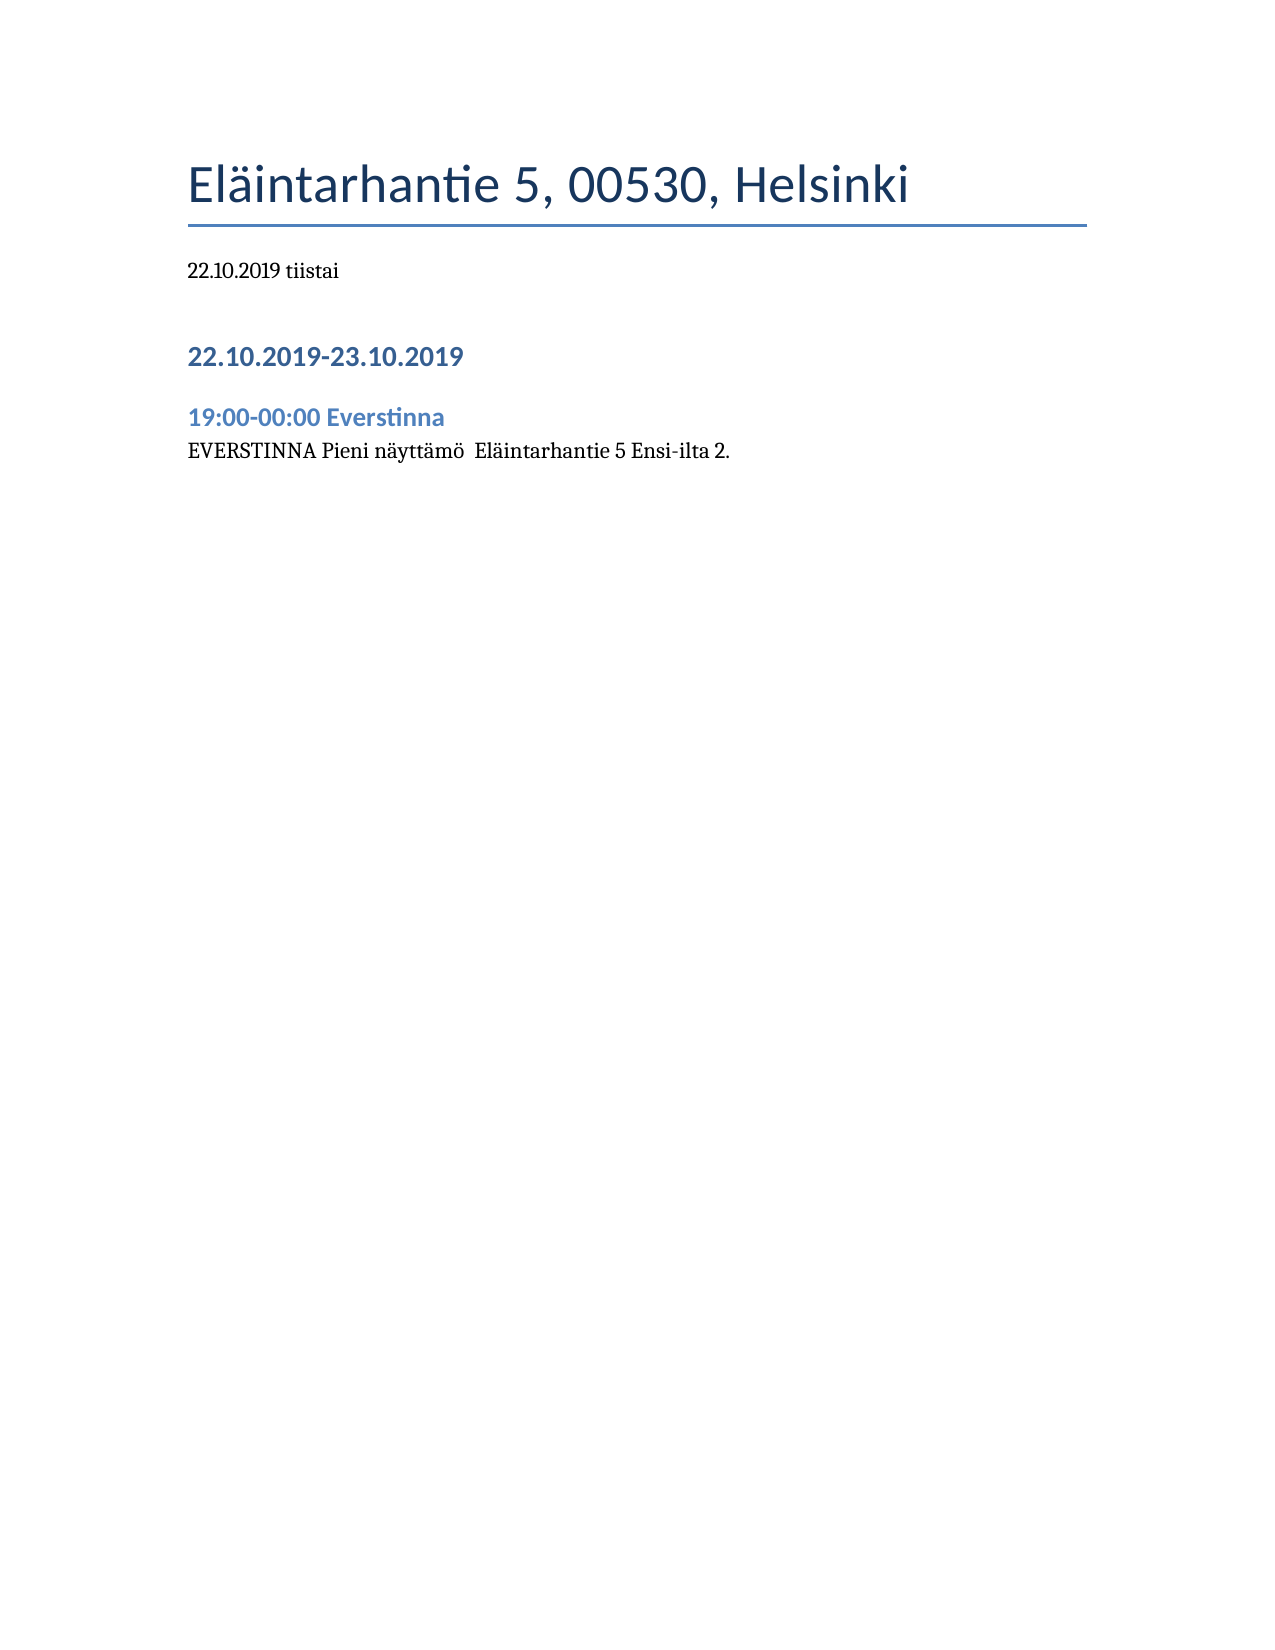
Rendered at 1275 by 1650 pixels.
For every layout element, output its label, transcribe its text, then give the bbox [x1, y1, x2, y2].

subtitle 19:00-00:00 Everstinna [187, 400, 1087, 433]
text 22.10.2019 tiistai [187, 258, 1087, 284]
title Eläintarhantie 5, 00530, Helsinki [187, 150, 1087, 227]
text EVERSTINNA Pieni näyttämö  Eläintarhantie 5 Ensi-ilta 2. [187, 438, 1087, 464]
subtitle 22.10.2019-23.10.2019 [187, 338, 1087, 374]
